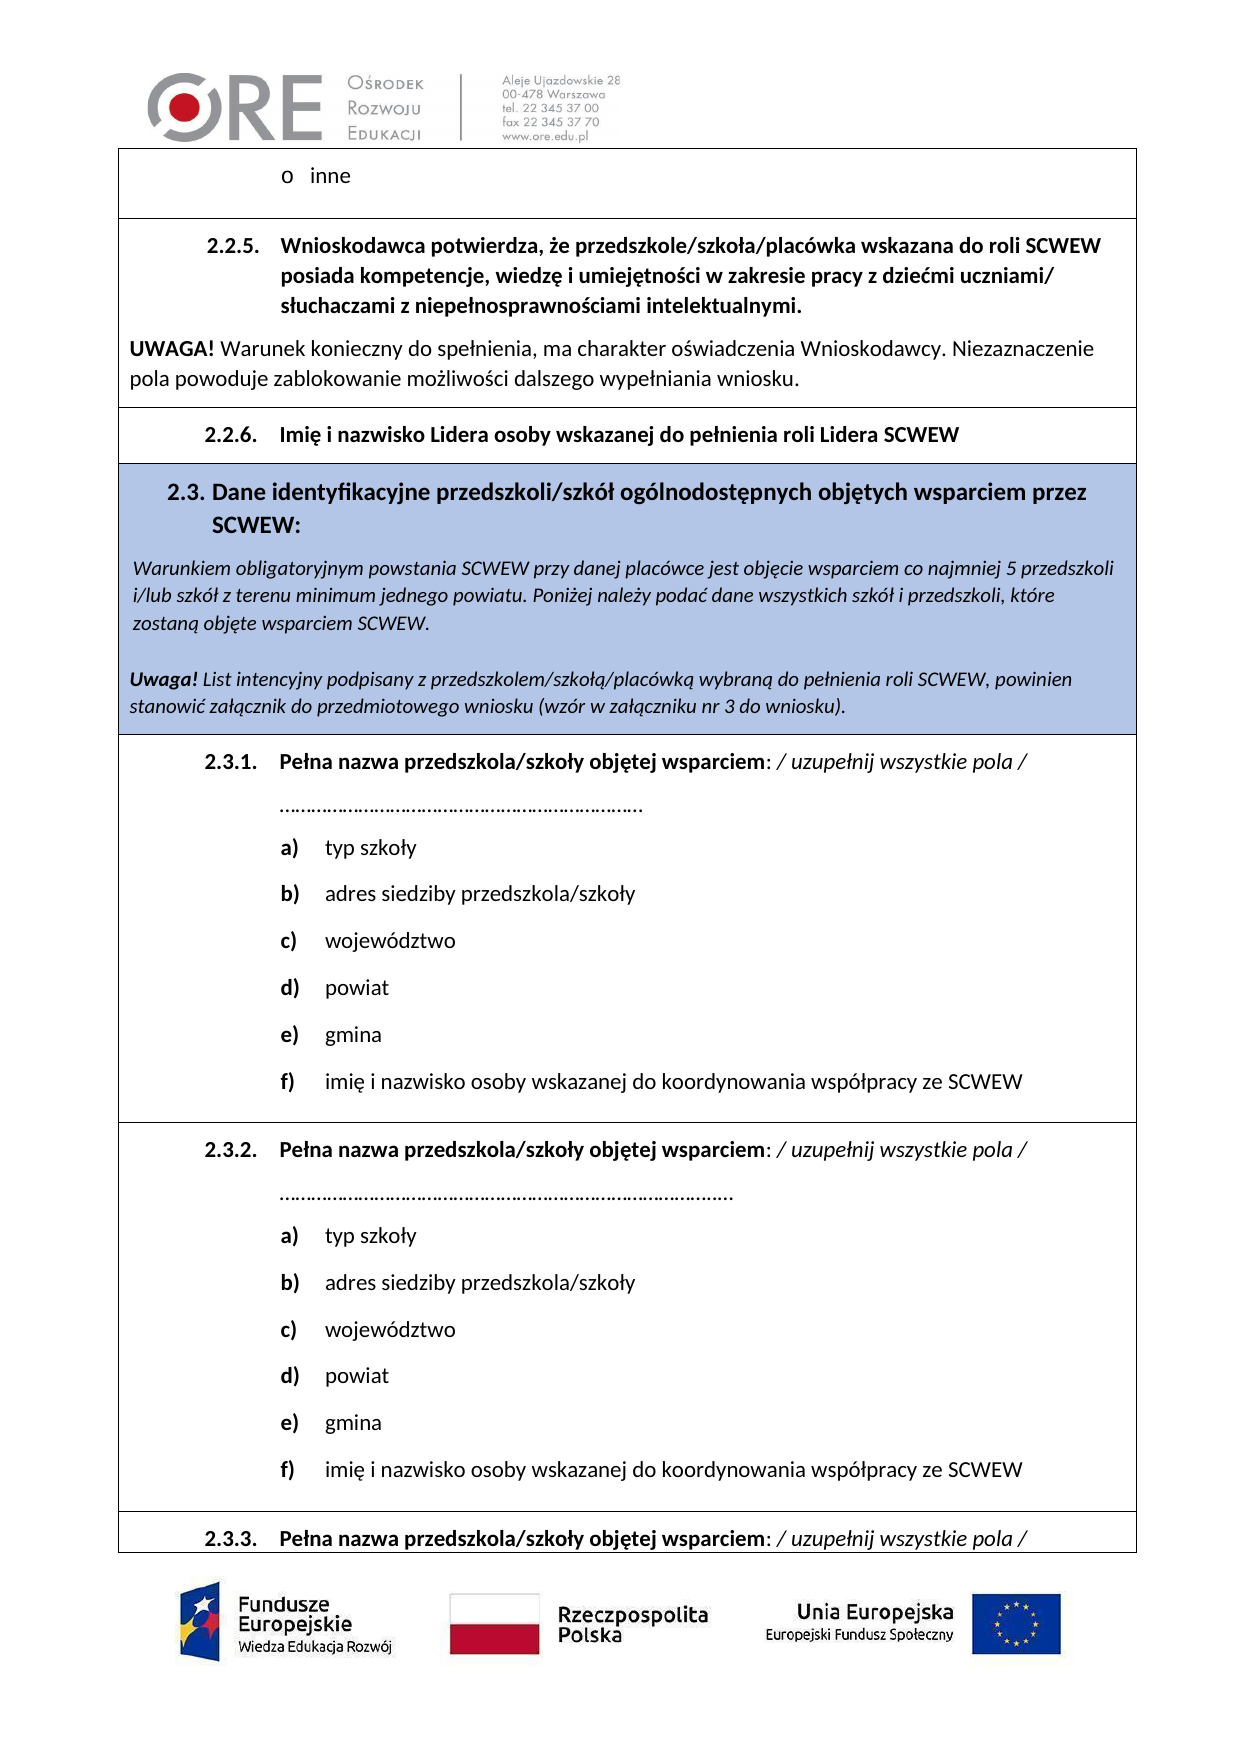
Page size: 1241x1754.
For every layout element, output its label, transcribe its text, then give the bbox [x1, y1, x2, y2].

picture [147, 73, 620, 143]
table_cell Imię i nazwisko Lidera osoby wskazanej do pełnienia roli Lidera SCWEW [119, 408, 1136, 463]
table_cell Dane identyfikacyjne przedszkoli/szkół ogólnodostępnych objętych wsparciem przez SCWEW: Warunkiem obligatoryjnym powstania SCWEW przy danej placówce jest objęcie wsparciem co najmniej 5 przedszkoli i/lub szkół z terenu minimum jednego powiatu. Poniżej należy podać dane wszystkich szkół i przedszkoli, które zostaną objęte wsparciem SCWEW. Uwaga! List intencyjny podpisany z przedszkolem/szkołą/placówką wybraną do pełnienia roli SCWEW, powinien stanowić załącznik do przedmiotowego wniosku (wzór w załączniku nr 3 do wniosku). [119, 464, 1136, 734]
table_cell Wnioskodawca potwierdza, że przedszkole/szkoła/placówka wskazana do roli SCWEW posiada kompetencje, wiedzę i umiejętności w zakresie pracy z dziećmi uczniami/ słuchaczami z niepełnosprawnościami intelektualnymi. UWAGA! Warunek konieczny do spełnienia, ma charakter oświadczenia Wnioskodawcy. Niezaznaczenie pola powoduje zablokowanie możliwości dalszego wypełniania wniosku. [119, 219, 1136, 407]
table_cell Pełna nazwa przedszkola/szkoły objętej wsparciem: / uzupełnij wszystkie pola / …………………………………………………………… typ szkoły adres siedziby przedszkola/szkoły województwo powiat gmina imię i nazwisko osoby wskazanej do koordynowania współpracy ze SCWEW [119, 735, 1136, 1122]
picture [160, 1561, 1080, 1681]
table_cell Pełna nazwa przedszkola/szkoły objętej wsparciem: / uzupełnij wszystkie pola / ………………………………………………………………………..… typ szkoły adres siedziby przedszkola/szkoły województwo powiat gmina imię i nazwisko osoby wskazanej do koordynowania współpracy ze SCWEW [119, 1123, 1136, 1511]
